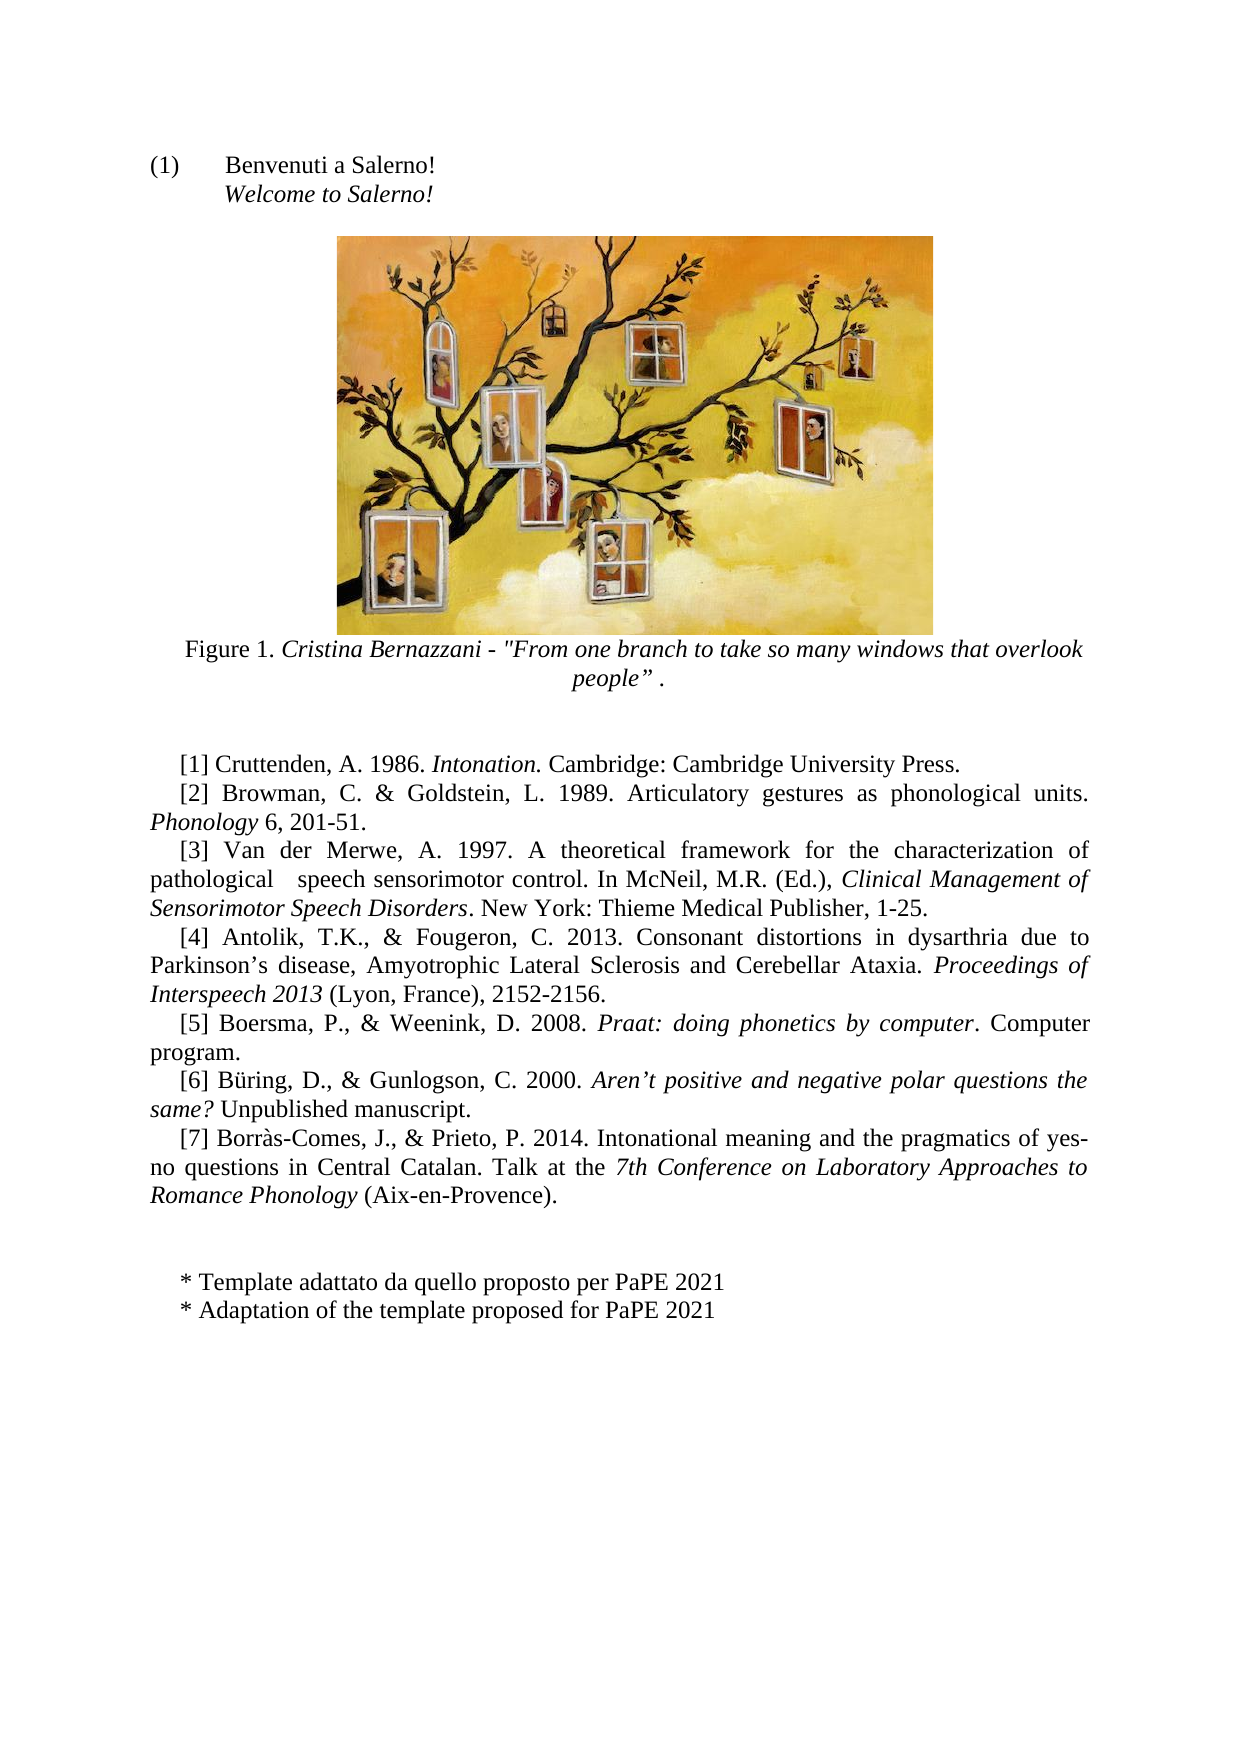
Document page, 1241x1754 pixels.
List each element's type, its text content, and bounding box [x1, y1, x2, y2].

text [5] Boersma, P., & Weenink, D. 2008. Praat: doing phonetics by computer. Computer program. [150, 1008, 1090, 1066]
text [7] Borràs-Comes, J., & Prieto, P. 2014. Intonational meaning and the pragmatics of yes-no questions in Central Catalan. Talk at the 7th Conference on Laboratory Approaches to Romance Phonology (Aix-en-Provence). [150, 1123, 1090, 1209]
text * Template adattato da quello proposto per PaPE 2021 [150, 1267, 1090, 1296]
text [3] Van der Merwe, A. 1997. A theoretical framework for the characterization of pathological speech sensorimotor control. In McNeil, M.R. (Ed.), Clinical Management of Sensorimotor Speech Disorders. New York: Thieme Medical Publisher, 1-25. [150, 836, 1090, 922]
text (1) Benvenuti a Salerno! [150, 150, 1090, 179]
picture [336, 236, 934, 635]
text [2] Browman, C. & Goldstein, L. 1989. Articulatory gestures as phonological units. Phonology 6, 201-51. [150, 778, 1090, 836]
text Figure 1. Cristina Bernazzani - "From one branch to take so many windows that overlook people” . [150, 634, 1090, 692]
text [1] Cruttenden, A. 1986. Intonation. Cambridge: Cambridge University Press. [150, 749, 1090, 778]
text [6] Büring, D., & Gunlogson, C. 2000. Aren’t positive and negative polar questions the same? Unpublished manuscript. [150, 1066, 1090, 1123]
text * Adaptation of the template proposed for PaPE 2021 [150, 1296, 1090, 1324]
text Welcome to Salerno! [187, 179, 1090, 207]
text [4] Antolik, T.K., & Fougeron, C. 2013. Consonant distortions in dysarthria due to Parkinson’s disease, Amyotrophic Lateral Sclerosis and Cerebellar Ataxia. Proceedings of Interspeech 2013 (Lyon, France), 2152-2156. [150, 922, 1090, 1008]
